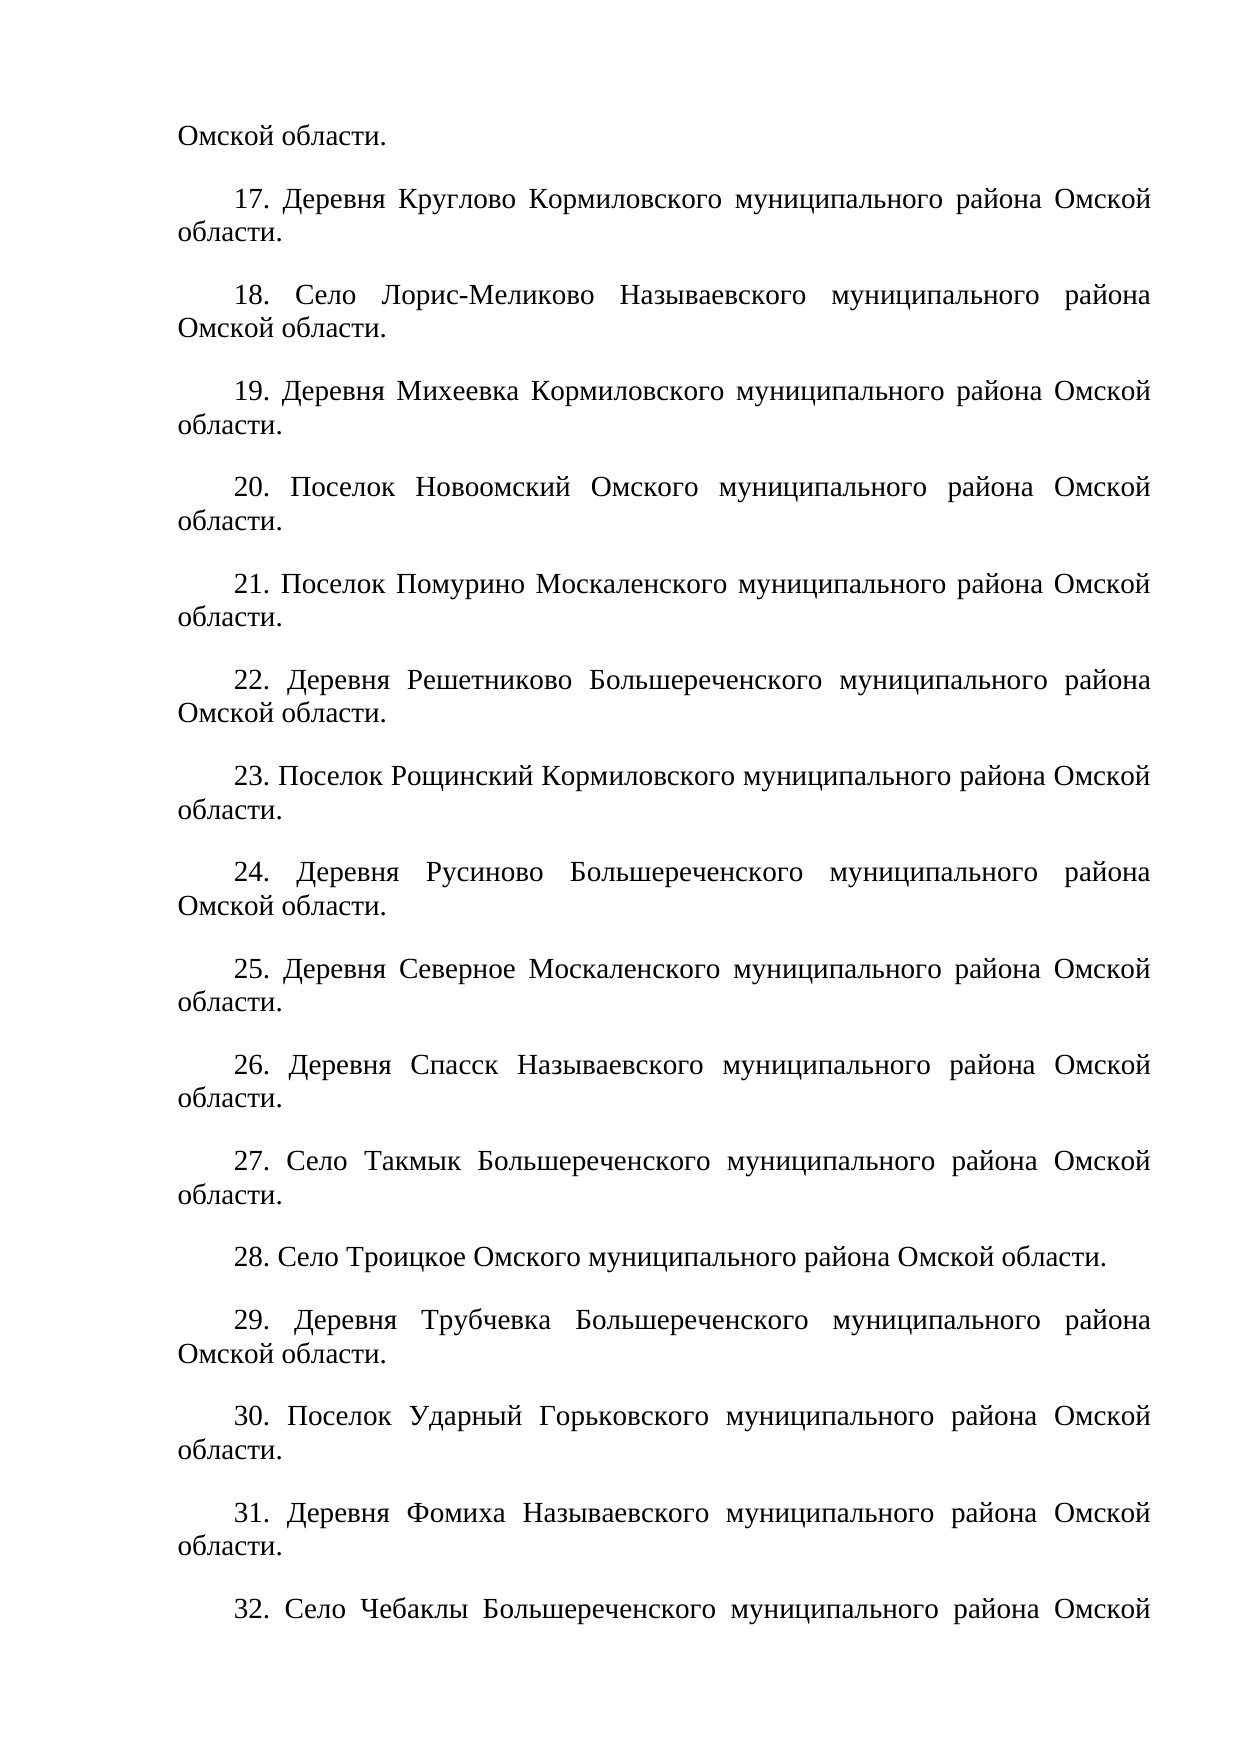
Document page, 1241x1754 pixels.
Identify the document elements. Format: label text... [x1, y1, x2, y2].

text 26. Деревня Спасск Называевского муниципального района Омской области. [177, 1047, 1152, 1114]
text 30. Поселок Ударный Горьковского муниципального района Омской области. [177, 1398, 1152, 1466]
text 29. Деревня Трубчевка Большереченского муниципального района Омской области. [177, 1302, 1152, 1369]
text 27. Село Такмык Большереченского муниципального района Омской области. [177, 1143, 1152, 1210]
text 24. Деревня Русиново Большереченского муниципального района Омской области. [177, 854, 1152, 922]
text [177, 118, 1152, 152]
text 25. Деревня Северное Москаленского муниципального района Омской области. [177, 951, 1152, 1018]
text 18. Село Лорис-Меликово Называевского муниципального района Омской области. [177, 277, 1152, 344]
text 28. Село Троицкое Омского муниципального района Омской области. [177, 1239, 1152, 1273]
text 17. Деревня Круглово Кормиловского муниципального района Омской области. [177, 181, 1152, 248]
text 19. Деревня Михеевка Кормиловского муниципального района Омской области. [177, 373, 1152, 440]
text 31. Деревня Фомиха Называевского муниципального района Омской области. [177, 1495, 1152, 1562]
text 21. Поселок Помурино Москаленского муниципального района Омской области. [177, 566, 1152, 633]
text 20. Поселок Новоомский Омского муниципального района Омской области. [177, 469, 1152, 537]
text 22. Деревня Решетниково Большереченского муниципального района Омской области. [177, 662, 1152, 729]
text 23. Поселок Рощинский Кормиловского муниципального района Омской области. [177, 758, 1152, 825]
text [177, 1591, 1152, 1624]
